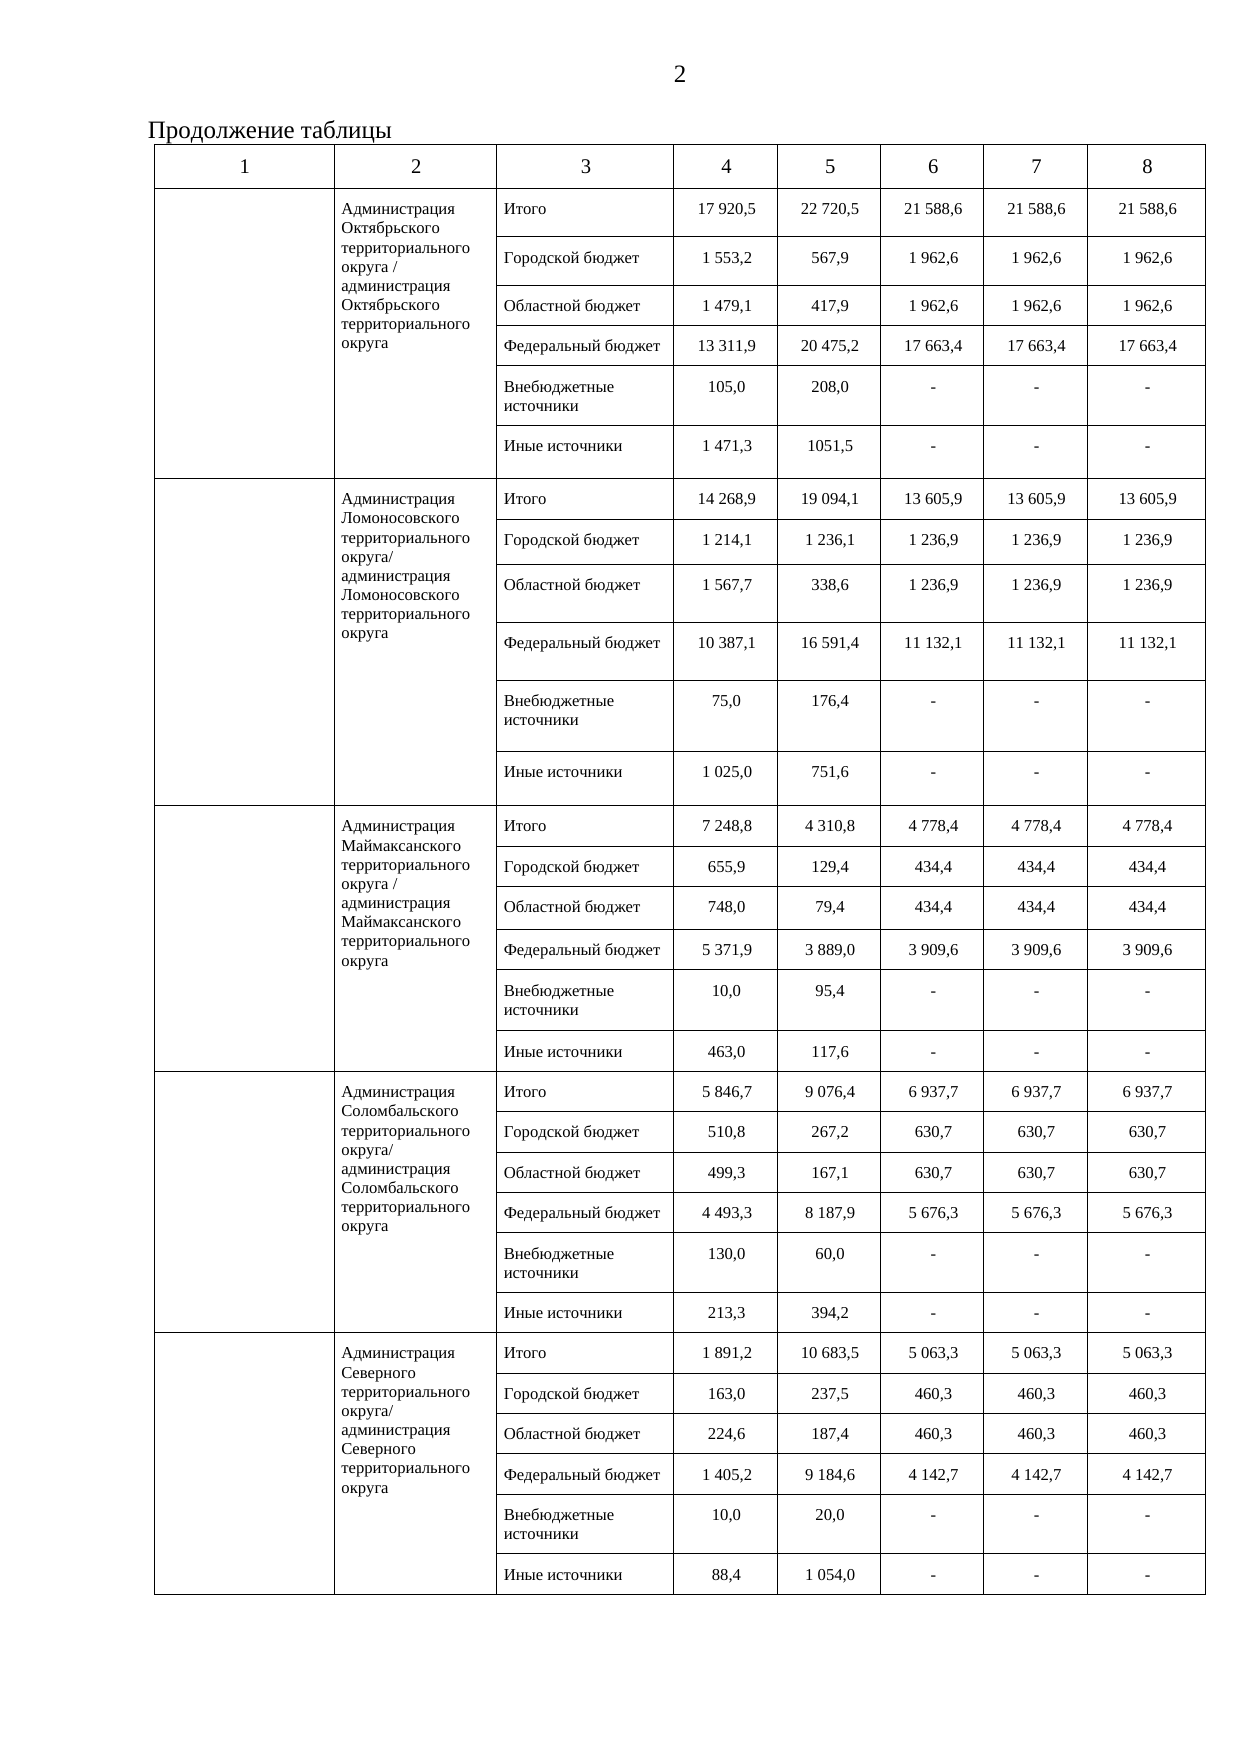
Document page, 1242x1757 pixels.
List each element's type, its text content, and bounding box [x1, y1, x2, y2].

table_cell 1 025,0 [674, 752, 777, 805]
table_cell - [1088, 752, 1205, 805]
table_cell 7 248,8 [674, 806, 777, 846]
table_cell 434,4 [1088, 887, 1205, 929]
table_cell Администрация Маймаксанского территориального округа / администрация Маймаксанского территориального округа [335, 806, 496, 1071]
table_cell 4 142,7 [881, 1454, 983, 1494]
table_cell 460,3 [881, 1374, 983, 1413]
table_cell 11 132,1 [984, 623, 1087, 679]
table_cell 1 962,6 [984, 286, 1087, 325]
table_cell 748,0 [674, 887, 777, 929]
table_cell Федеральный бюджет [497, 930, 673, 969]
table_cell 3 889,0 [778, 930, 880, 969]
table_cell 79,4 [778, 887, 880, 929]
table_cell 434,4 [1088, 847, 1205, 886]
table_cell - [984, 1495, 1087, 1553]
table_cell 19 094,1 [778, 479, 880, 518]
table_cell 5 846,7 [674, 1072, 777, 1111]
table_cell - [984, 366, 1087, 425]
table_cell 13 605,9 [984, 479, 1087, 518]
table_cell 1 236,9 [984, 565, 1087, 622]
table_cell 10,0 [674, 1495, 777, 1553]
table_cell [155, 189, 334, 478]
table_cell Областной бюджет [497, 286, 673, 325]
table_cell Федеральный бюджет [497, 326, 673, 365]
table_cell Иные источники [497, 1554, 673, 1593]
table_cell 394,2 [778, 1293, 880, 1332]
table_cell 434,4 [881, 887, 983, 929]
table_cell 630,7 [1088, 1112, 1205, 1152]
table_cell 21 588,6 [881, 189, 983, 236]
table_cell - [1088, 426, 1205, 478]
table_cell - [984, 1293, 1087, 1332]
table_cell - [984, 1554, 1087, 1593]
table_cell 5 676,3 [1088, 1193, 1205, 1232]
table_cell 751,6 [778, 752, 880, 805]
table_cell 5 676,3 [881, 1193, 983, 1232]
table_cell Итого [497, 189, 673, 236]
table_cell 21 588,6 [1088, 189, 1205, 236]
table_cell Итого [497, 806, 673, 846]
table_cell - [1088, 1554, 1205, 1593]
table_cell 630,7 [881, 1112, 983, 1152]
table_cell 1 962,6 [1088, 286, 1205, 325]
table_cell 1 236,1 [778, 520, 880, 564]
table_header 2 [335, 145, 496, 188]
table_cell 1 567,7 [674, 565, 777, 622]
table_cell 1 553,2 [674, 237, 777, 285]
text Продолжение таблицы [148, 115, 1183, 144]
table_cell 434,4 [984, 887, 1087, 929]
table_cell Иные источники [497, 1031, 673, 1071]
table_cell 1 962,6 [881, 286, 983, 325]
table_cell Иные источники [497, 426, 673, 478]
table_cell 499,3 [674, 1153, 777, 1192]
table_cell 1 236,9 [1088, 520, 1205, 564]
table_cell 11 132,1 [1088, 623, 1205, 679]
table_cell 14 268,9 [674, 479, 777, 518]
table_cell Городской бюджет [497, 1374, 673, 1413]
table_cell - [1088, 681, 1205, 751]
table_cell 338,6 [778, 565, 880, 622]
table_cell - [1088, 1233, 1205, 1292]
table_cell 17 663,4 [881, 326, 983, 365]
table_cell 4 778,4 [984, 806, 1087, 846]
table_cell [155, 1333, 334, 1593]
table_cell 1 236,9 [881, 565, 983, 622]
table_cell - [1088, 1293, 1205, 1332]
table_cell 1 236,9 [881, 520, 983, 564]
table_header 1 [155, 145, 334, 188]
table_cell 1 471,3 [674, 426, 777, 478]
table_cell 20,0 [778, 1495, 880, 1553]
table_cell 267,2 [778, 1112, 880, 1152]
table_cell 655,9 [674, 847, 777, 886]
table_cell - [1088, 366, 1205, 425]
table_cell 630,7 [984, 1112, 1087, 1152]
table_cell Итого [497, 479, 673, 518]
table_cell 5 371,9 [674, 930, 777, 969]
table_cell Федеральный бюджет [497, 1193, 673, 1232]
table_cell 3 909,6 [984, 930, 1087, 969]
table_cell - [984, 1031, 1087, 1071]
table_cell - [984, 1233, 1087, 1292]
table_cell Иные источники [497, 1293, 673, 1332]
table_cell 4 493,3 [674, 1193, 777, 1232]
table_cell [155, 1072, 334, 1332]
table_cell Администрация Ломоносовского территориального округа/ администрация Ломоносовского территориального округа [335, 479, 496, 805]
table_cell 5 063,3 [984, 1333, 1087, 1372]
table_cell 460,3 [1088, 1414, 1205, 1453]
table_cell [155, 806, 334, 1071]
table_cell - [984, 681, 1087, 751]
table_cell 630,7 [881, 1153, 983, 1192]
table_cell 6 937,7 [881, 1072, 983, 1111]
table_cell 460,3 [984, 1414, 1087, 1453]
table_cell 88,4 [674, 1554, 777, 1593]
table_cell - [881, 1293, 983, 1332]
table_cell 60,0 [778, 1233, 880, 1292]
table_cell 463,0 [674, 1031, 777, 1071]
table_cell Областной бюджет [497, 1414, 673, 1453]
table_cell 510,8 [674, 1112, 777, 1152]
table_cell - [881, 752, 983, 805]
table_cell 1 054,0 [778, 1554, 880, 1593]
table_cell Городской бюджет [497, 847, 673, 886]
table_cell 1 962,6 [1088, 237, 1205, 285]
table_cell - [1088, 1495, 1205, 1553]
table_cell Городской бюджет [497, 237, 673, 285]
table_cell 105,0 [674, 366, 777, 425]
table_cell Администрация Северного территориального округа/ администрация Северного территориального округа [335, 1333, 496, 1593]
table_cell Итого [497, 1072, 673, 1111]
table_cell 1 962,6 [984, 237, 1087, 285]
table_cell 17 663,4 [1088, 326, 1205, 365]
table_cell 1 405,2 [674, 1454, 777, 1494]
table_cell 5 676,3 [984, 1193, 1087, 1232]
table_cell 6 937,7 [984, 1072, 1087, 1111]
table_cell 4 778,4 [1088, 806, 1205, 846]
table_cell - [881, 1554, 983, 1593]
table_cell 187,4 [778, 1414, 880, 1453]
table_cell - [881, 681, 983, 751]
table_cell 17 663,4 [984, 326, 1087, 365]
table_cell 117,6 [778, 1031, 880, 1071]
table_cell 8 187,9 [778, 1193, 880, 1232]
table_cell 1051,5 [778, 426, 880, 478]
table_cell 208,0 [778, 366, 880, 425]
table_cell 460,3 [1088, 1374, 1205, 1413]
table_cell 10,0 [674, 970, 777, 1030]
table_cell 1 891,2 [674, 1333, 777, 1372]
table_cell 224,6 [674, 1414, 777, 1453]
table_cell 1 236,9 [984, 520, 1087, 564]
table_cell Областной бюджет [497, 565, 673, 622]
table_cell 1 214,1 [674, 520, 777, 564]
table_cell 17 920,5 [674, 189, 777, 236]
table_cell 1 236,9 [1088, 565, 1205, 622]
table_cell - [881, 1233, 983, 1292]
table_cell Областной бюджет [497, 887, 673, 929]
table_cell 129,4 [778, 847, 880, 886]
table_cell 13 605,9 [881, 479, 983, 518]
table_header 4 [674, 145, 777, 188]
table_cell 434,4 [984, 847, 1087, 886]
table_cell 3 909,6 [1088, 930, 1205, 969]
table_cell 20 475,2 [778, 326, 880, 365]
table_cell Внебюджетные источники [497, 1233, 673, 1292]
table_cell Федеральный бюджет [497, 623, 673, 679]
table_cell 130,0 [674, 1233, 777, 1292]
table_cell - [881, 1031, 983, 1071]
table_cell 237,5 [778, 1374, 880, 1413]
table_header 8 [1088, 145, 1205, 188]
table_cell 3 909,6 [881, 930, 983, 969]
table_cell 176,4 [778, 681, 880, 751]
table_cell 6 937,7 [1088, 1072, 1205, 1111]
table_cell 167,1 [778, 1153, 880, 1192]
table_cell - [984, 426, 1087, 478]
table_cell Администрация Октябрьского территориального округа / администрация Октябрьского территориального округа [335, 189, 496, 478]
table_cell Областной бюджет [497, 1153, 673, 1192]
table_cell Администрация Соломбальского территориального округа/ администрация Соломбальского территориального округа [335, 1072, 496, 1332]
table_cell 1 479,1 [674, 286, 777, 325]
table_cell 16 591,4 [778, 623, 880, 679]
table_cell Городской бюджет [497, 1112, 673, 1152]
table_cell 9 076,4 [778, 1072, 880, 1111]
table_cell Иные источники [497, 752, 673, 805]
table_cell 213,3 [674, 1293, 777, 1332]
table_cell Внебюджетные источники [497, 681, 673, 751]
table_header 7 [984, 145, 1087, 188]
table_cell 11 132,1 [881, 623, 983, 679]
table_cell 10 387,1 [674, 623, 777, 679]
table_cell Внебюджетные источники [497, 970, 673, 1030]
table_cell 417,9 [778, 286, 880, 325]
table_cell - [881, 426, 983, 478]
table_cell 567,9 [778, 237, 880, 285]
table_cell 630,7 [1088, 1153, 1205, 1192]
table_cell 4 310,8 [778, 806, 880, 846]
table_cell 10 683,5 [778, 1333, 880, 1372]
table_cell [155, 479, 334, 805]
table_cell Федеральный бюджет [497, 1454, 673, 1494]
table_cell - [1088, 970, 1205, 1030]
table_cell Внебюджетные источники [497, 1495, 673, 1553]
table_cell - [1088, 1031, 1205, 1071]
table_cell - [984, 752, 1087, 805]
table_header 5 [778, 145, 880, 188]
table_cell 460,3 [881, 1414, 983, 1453]
table_cell 4 142,7 [984, 1454, 1087, 1494]
table_cell 13 605,9 [1088, 479, 1205, 518]
table_cell - [881, 1495, 983, 1553]
table_cell 9 184,6 [778, 1454, 880, 1494]
table_cell 5 063,3 [881, 1333, 983, 1372]
table_cell 4 142,7 [1088, 1454, 1205, 1494]
table_cell 434,4 [881, 847, 983, 886]
table_cell 5 063,3 [1088, 1333, 1205, 1372]
table_cell Внебюджетные источники [497, 366, 673, 425]
table_cell - [984, 970, 1087, 1030]
table_cell 163,0 [674, 1374, 777, 1413]
table_cell 22 720,5 [778, 189, 880, 236]
table_cell - [881, 970, 983, 1030]
table_cell Итого [497, 1333, 673, 1372]
table_cell 1 962,6 [881, 237, 983, 285]
table_cell - [881, 366, 983, 425]
table_cell Городской бюджет [497, 520, 673, 564]
table_cell 460,3 [984, 1374, 1087, 1413]
table_header 6 [881, 145, 983, 188]
table_cell 75,0 [674, 681, 777, 751]
table_cell 13 311,9 [674, 326, 777, 365]
table_cell 21 588,6 [984, 189, 1087, 236]
table_cell 630,7 [984, 1153, 1087, 1192]
table_cell 95,4 [778, 970, 880, 1030]
table_header 3 [497, 145, 673, 188]
table_cell 4 778,4 [881, 806, 983, 846]
